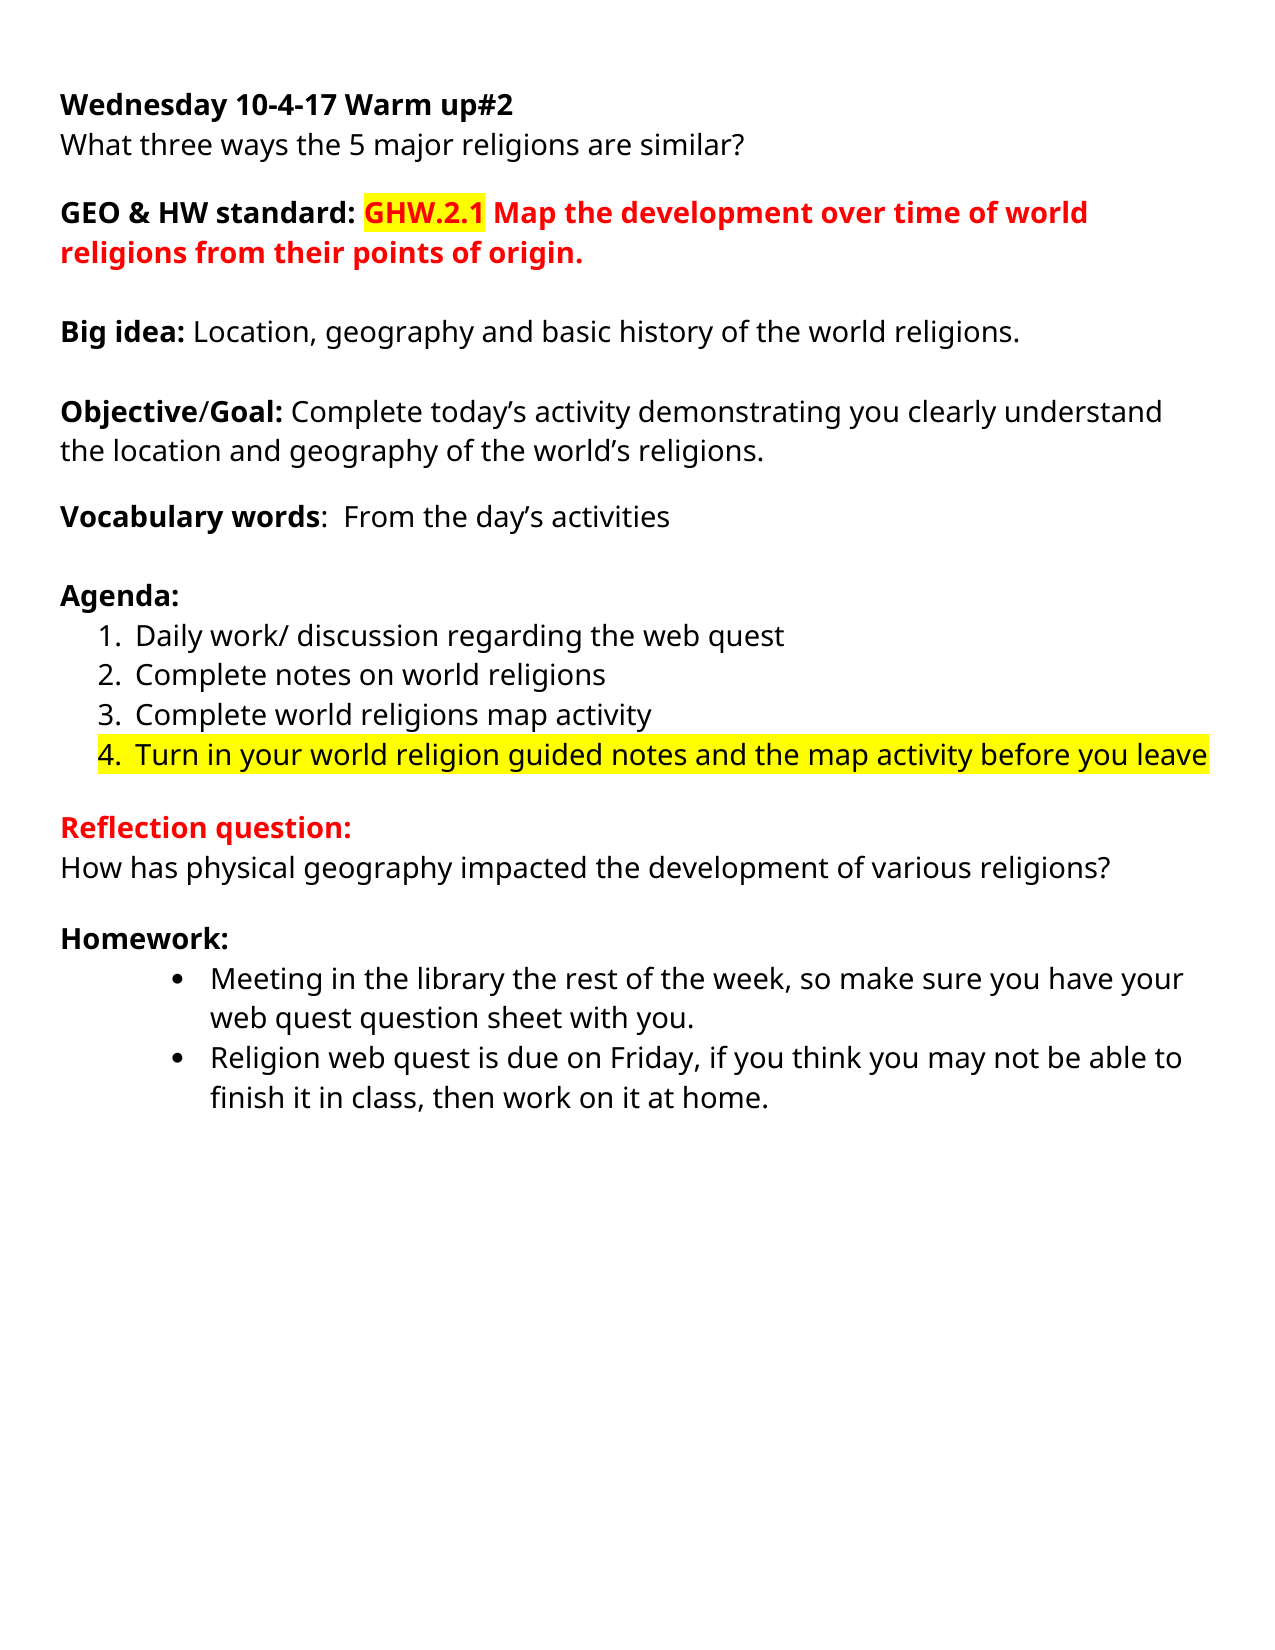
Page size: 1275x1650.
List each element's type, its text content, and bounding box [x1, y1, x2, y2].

text How has physical geography impacted the development of various religions? [60, 847, 1215, 887]
text Objective/Goal: Complete today’s activity demonstrating you clearly understand the location and geography of the world’s religions. [60, 391, 1215, 470]
text Homework: [60, 918, 1215, 958]
text What three ways the 5 major religions are similar? [60, 124, 1215, 164]
list Complete world religions map activity [97, 694, 1215, 734]
list Religion web quest is due on Friday, if you think you may not be able to finish it in class, then work on it at home. [172, 1037, 1215, 1117]
text Wednesday 10-4-17 Warm up#2 [60, 85, 1215, 124]
text Vocabulary words: From the day’s activities [60, 496, 1215, 536]
text Reflection question: [60, 808, 1215, 847]
text Agenda: [60, 575, 1215, 615]
list Complete notes on world religions [97, 654, 1215, 694]
list Meeting in the library the rest of the week, so make sure you have your web quest question sheet with you. [172, 958, 1215, 1037]
text GEO & HW standard: GHW.2.1 Map the development over time of world religions from their points of origin. [60, 192, 1215, 272]
list Daily work/ discussion regarding the web quest [97, 615, 1215, 654]
text Big idea: Location, geography and basic history of the world religions. [60, 312, 1215, 351]
